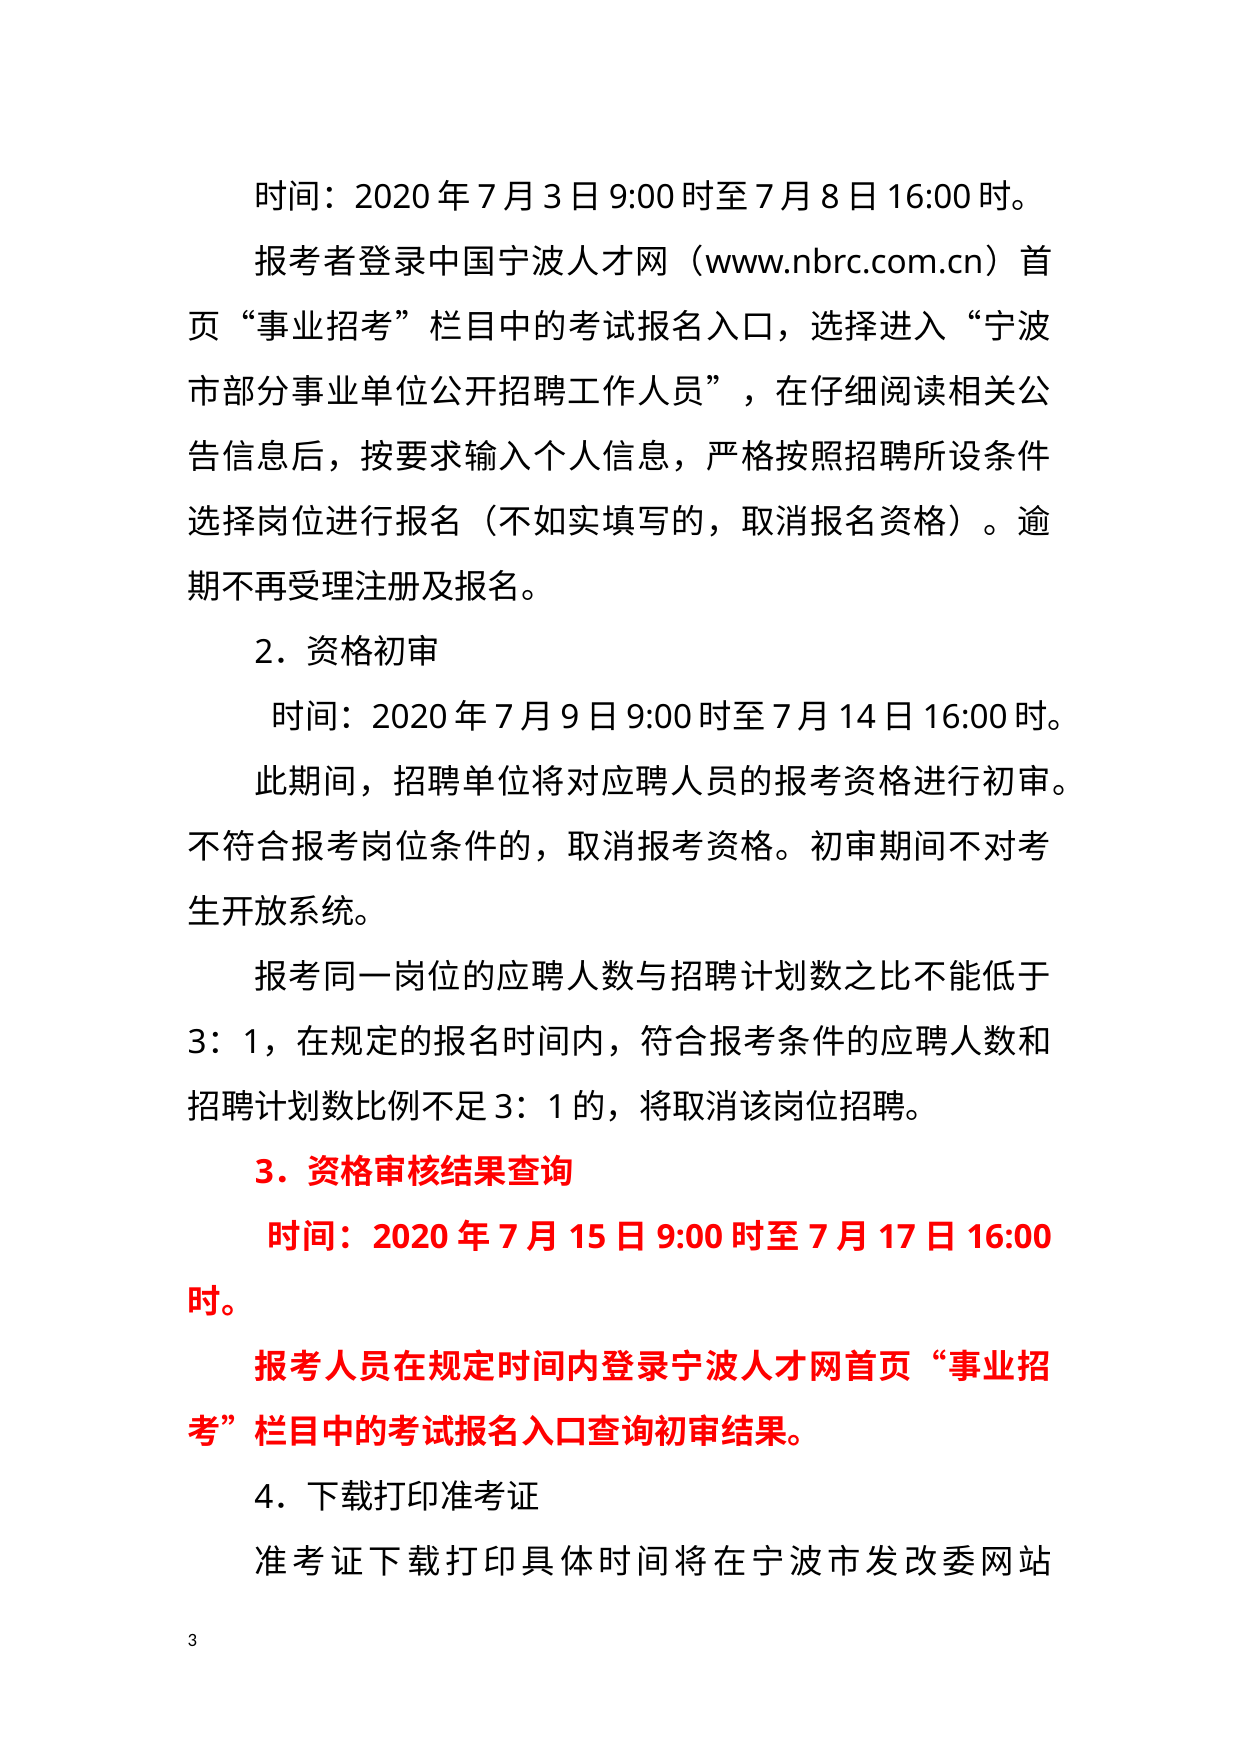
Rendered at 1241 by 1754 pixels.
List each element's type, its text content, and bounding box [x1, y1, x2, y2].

text 报考者登录中国宁波人才网（www.nbrc.com.cn）首页“事业招考”栏目中的考试报名入口，选择进入“宁波市部分事业单位公开招聘工作人员”，在仔细阅读相关公告信息后，按要求输入个人信息，严格按照招聘所设条件选择岗位进行报名（不如实填写的，取消报名资格）。逾期不再受理注册及报名。 [187, 227, 1053, 617]
text 报考人员在规定时间内登录宁波人才网首页“事业招考”栏目中的考试报名入口查询初审结果。 [187, 1332, 1053, 1462]
text 报考同一岗位的应聘人数与招聘计划数之比不能低于3：1，在规定的报名时间内，符合报考条件的应聘人数和招聘计划数比例不足3：1的，将取消该岗位招聘。 [187, 942, 1053, 1137]
text 时间：2020年7月3日9:00时至7月8日16:00时。 [187, 162, 1053, 227]
text 3．资格审核结果查询 [187, 1137, 1053, 1202]
text 2．资格初审 [187, 617, 1053, 682]
text 此期间，招聘单位将对应聘人员的报考资格进行初审。不符合报考岗位条件的，取消报考资格。初审期间不对考生开放系统。 [187, 747, 1053, 942]
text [187, 1527, 1053, 1592]
text 4．下载打印准考证 [187, 1462, 1053, 1527]
text 时间：2020年7月9日9:00时至7月14日16:00时。 [187, 682, 1053, 747]
text 时间：2020年7月15日9:00时至7月17日16:00时。 [187, 1202, 1053, 1332]
